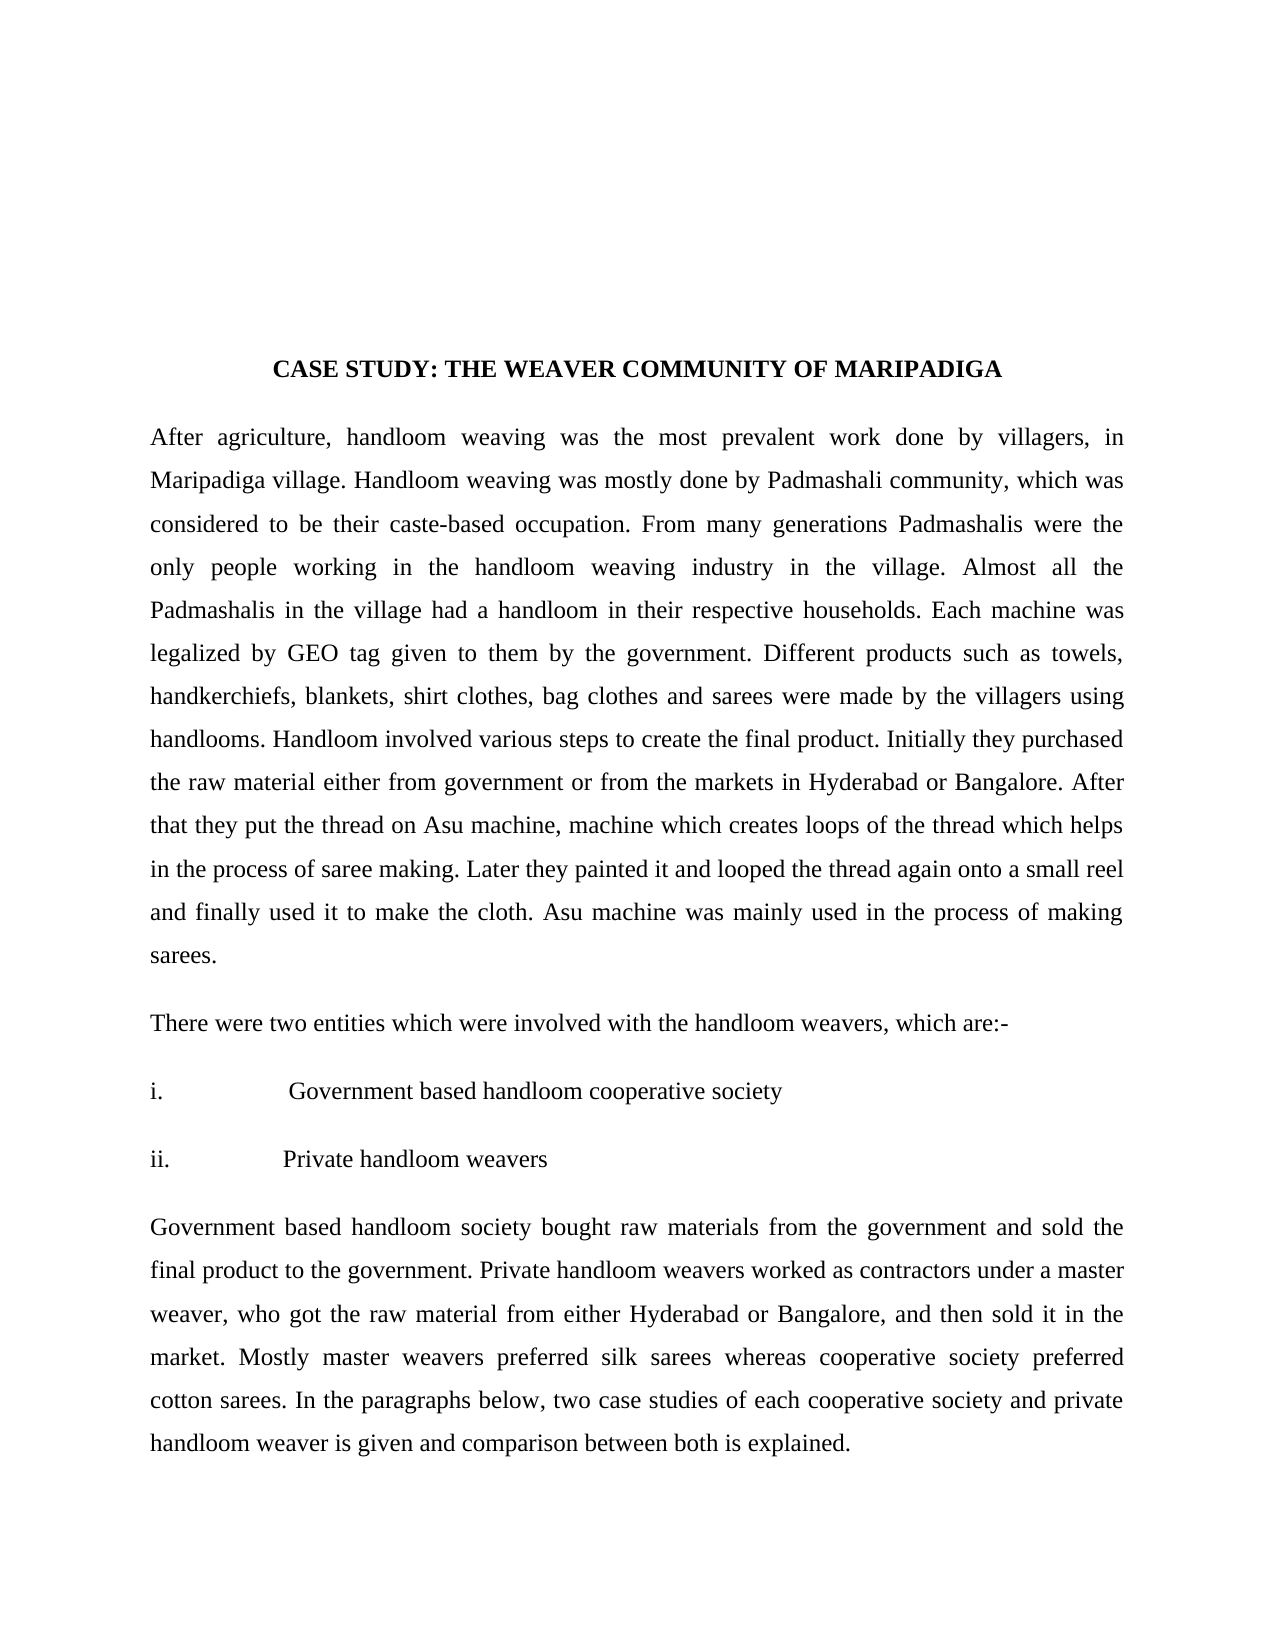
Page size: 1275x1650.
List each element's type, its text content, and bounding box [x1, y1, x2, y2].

text Government based handloom society bought raw materials from the government and sold the final product to the government. Private handloom weavers worked as contractors under a master weaver, who got the raw material from either Hyderabad or Bangalore, and then sold it in the market. Mostly master weavers preferred silk sarees whereas cooperative society preferred cotton sarees. In the paragraphs below, two case studies of each cooperative society and private handloom weaver is given and comparison between both is explained. [150, 1212, 1125, 1457]
text i. Government based handloom cooperative society [150, 1076, 1125, 1105]
text After agriculture, handloom weaving was the most prevalent work done by villagers, in Maripadiga village. Handloom weaving was mostly done by Padmashali community, which was considered to be their caste-based occupation. From many generations Padmashalis were the only people working in the handloom weaving industry in the village. Almost all the Padmashalis in the village had a handloom in their respective households. Each machine was legalized by GEO tag given to them by the government. Different products such as towels, handkerchiefs, blankets, shirt clothes, bag clothes and sarees were made by the villagers using handlooms. Handloom involved various steps to create the final product. Initially they purchased the raw material either from government or from the markets in Hyderabad or Bangalore. After that they put the thread on Asu machine, machine which creates loops of the thread which helps in the process of saree making. Later they painted it and looped the thread again onto a small reel and finally used it to make the cloth. Asu machine was mainly used in the process of making sarees. [150, 422, 1125, 969]
text CASE STUDY: THE WEAVER COMMUNITY OF MARIPADIGA [150, 354, 1125, 383]
text ii. Private handloom weavers [150, 1144, 1125, 1173]
text There were two entities which were involved with the handloom weavers, which are:- [150, 1008, 1125, 1037]
